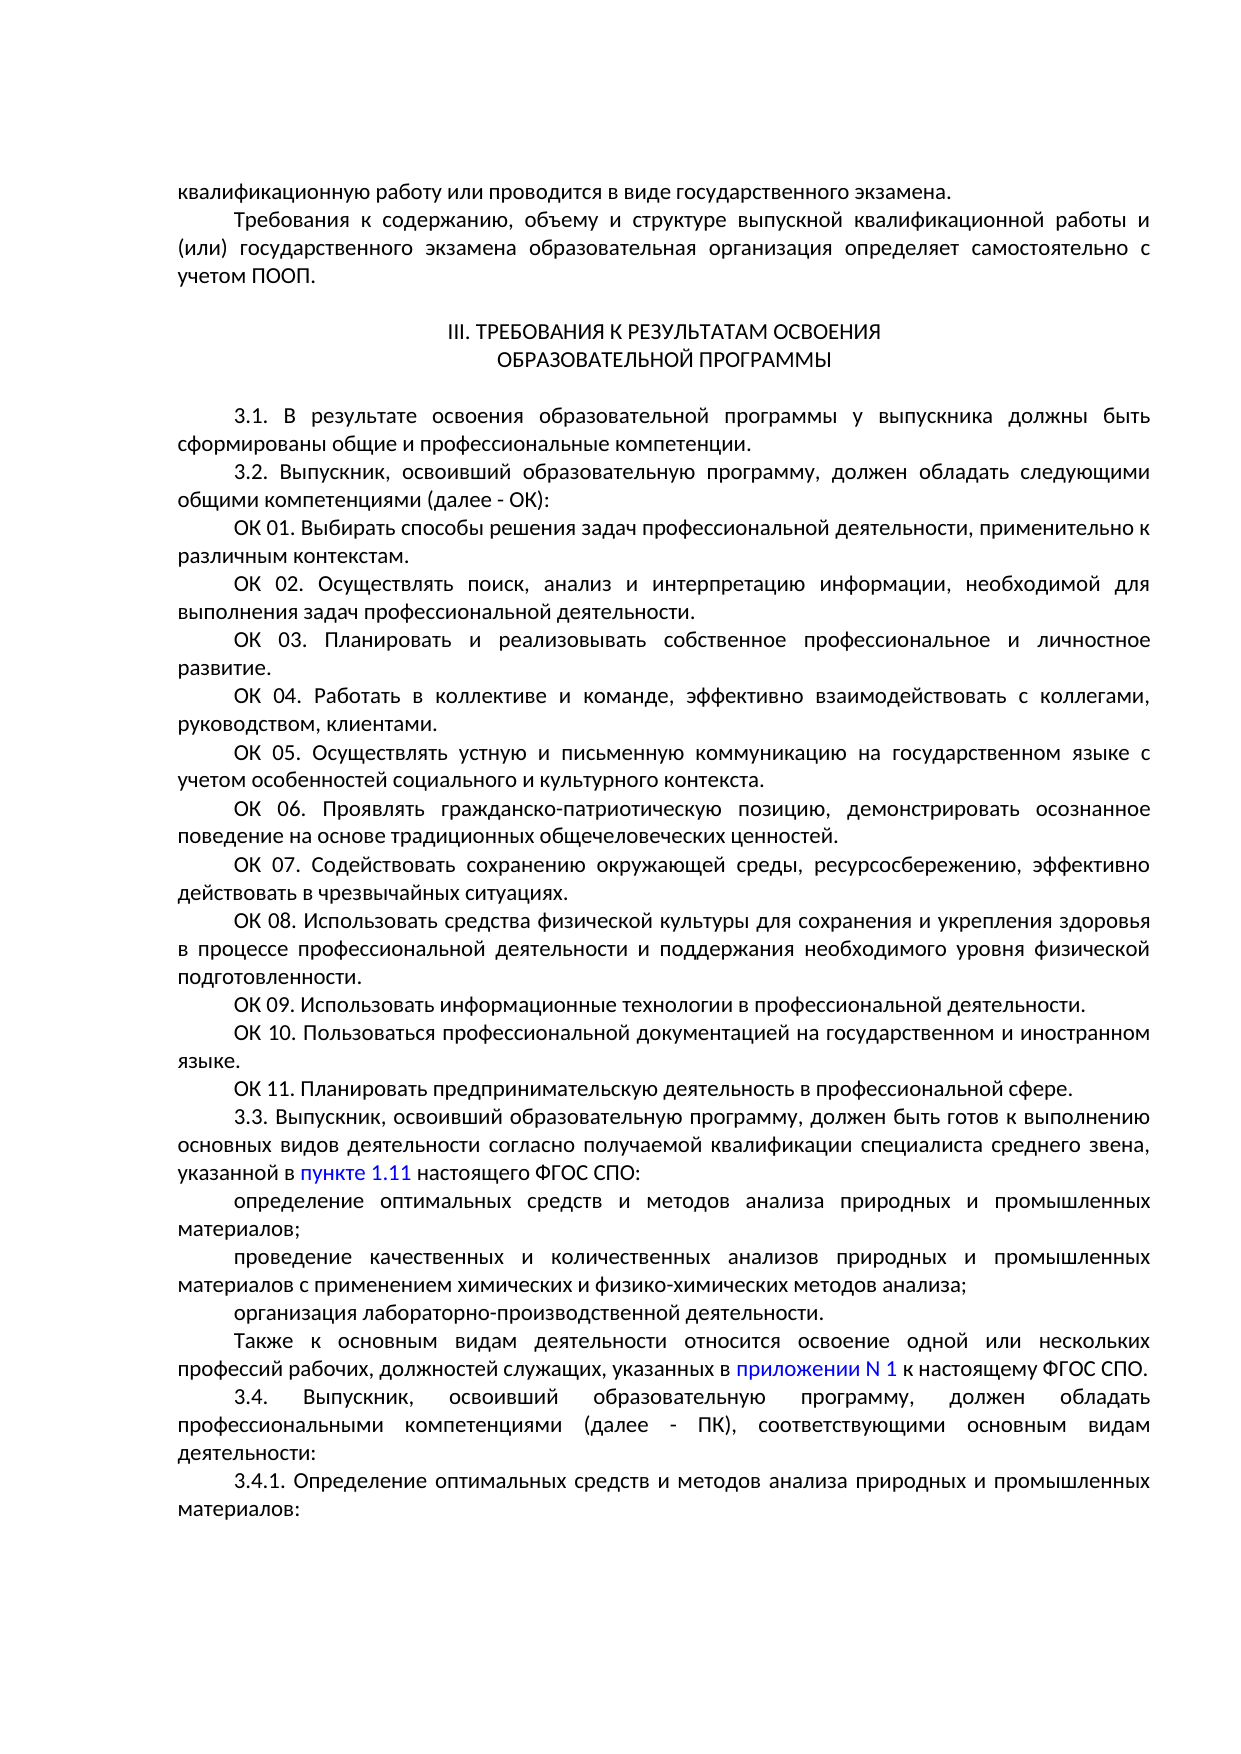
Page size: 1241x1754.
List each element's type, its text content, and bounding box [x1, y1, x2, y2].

text организация лабораторно-производственной деятельности. [177, 1298, 1152, 1326]
text ОК 11. Планировать предпринимательскую деятельность в профессиональной сфере. [177, 1074, 1152, 1102]
text ОК 03. Планировать и реализовывать собственное профессиональное и личностное развитие. [177, 626, 1152, 682]
text проведение качественных и количественных анализов природных и промышленных материалов с применением химических и физико-химических методов анализа; [177, 1242, 1152, 1298]
text ОК 08. Использовать средства физической культуры для сохранения и укрепления здоровья в процессе профессиональной деятельности и поддержания необходимого уровня физической подготовленности. [177, 906, 1152, 990]
text ОК 06. Проявлять гражданско-патриотическую позицию, демонстрировать осознанное поведение на основе традиционных общечеловеческих ценностей. [177, 794, 1152, 850]
text 3.2. Выпускник, освоивший образовательную программу, должен обладать следующими общими компетенциями (далее - ОК): [177, 457, 1152, 513]
text Также к основным видам деятельности относится освоение одной или нескольких профессий рабочих, должностей служащих, указанных в приложении N 1 к настоящему ФГОС СПО. [177, 1326, 1152, 1382]
text 3.3. Выпускник, освоивший образовательную программу, должен быть готов к выполнению основных видов деятельности согласно получаемой квалификации специалиста среднего звена, указанной в пункте 1.11 настоящего ФГОС СПО: [177, 1102, 1152, 1186]
text 3.4. Выпускник, освоивший образовательную программу, должен обладать профессиональными компетенциями (далее - ПК), соответствующими основным видам деятельности: [177, 1382, 1152, 1466]
text ОК 09. Использовать информационные технологии в профессиональной деятельности. [177, 990, 1152, 1018]
text ОК 10. Пользоваться профессиональной документацией на государственном и иностранном языке. [177, 1018, 1152, 1074]
text ОК 04. Работать в коллективе и команде, эффективно взаимодействовать с коллегами, руководством, клиентами. [177, 682, 1152, 738]
text ОБРАЗОВАТЕЛЬНОЙ ПРОГРАММЫ [177, 345, 1152, 373]
text ОК 02. Осуществлять поиск, анализ и интерпретацию информации, необходимой для выполнения задач профессиональной деятельности. [177, 569, 1152, 626]
text ОК 01. Выбирать способы решения задач профессиональной деятельности, применительно к различным контекстам. [177, 513, 1152, 569]
text определение оптимальных средств и методов анализа природных и промышленных материалов; [177, 1186, 1152, 1242]
text 3.1. В результате освоения образовательной программы у выпускника должны быть сформированы общие и профессиональные компетенции. [177, 401, 1152, 457]
text Требования к содержанию, объему и структуре выпускной квалификационной работы и (или) государственного экзамена образовательная организация определяет самостоятельно с учетом ПООП. [177, 205, 1152, 289]
text ОК 05. Осуществлять устную и письменную коммуникацию на государственном языке с учетом особенностей социального и культурного контекста. [177, 738, 1152, 794]
text III. ТРЕБОВАНИЯ К РЕЗУЛЬТАТАМ ОСВОЕНИЯ [177, 317, 1152, 345]
text ОК 07. Содействовать сохранению окружающей среды, ресурсосбережению, эффективно действовать в чрезвычайных ситуациях. [177, 850, 1152, 906]
text 3.4.1. Определение оптимальных средств и методов анализа природных и промышленных материалов: [177, 1466, 1152, 1522]
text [177, 177, 1152, 205]
